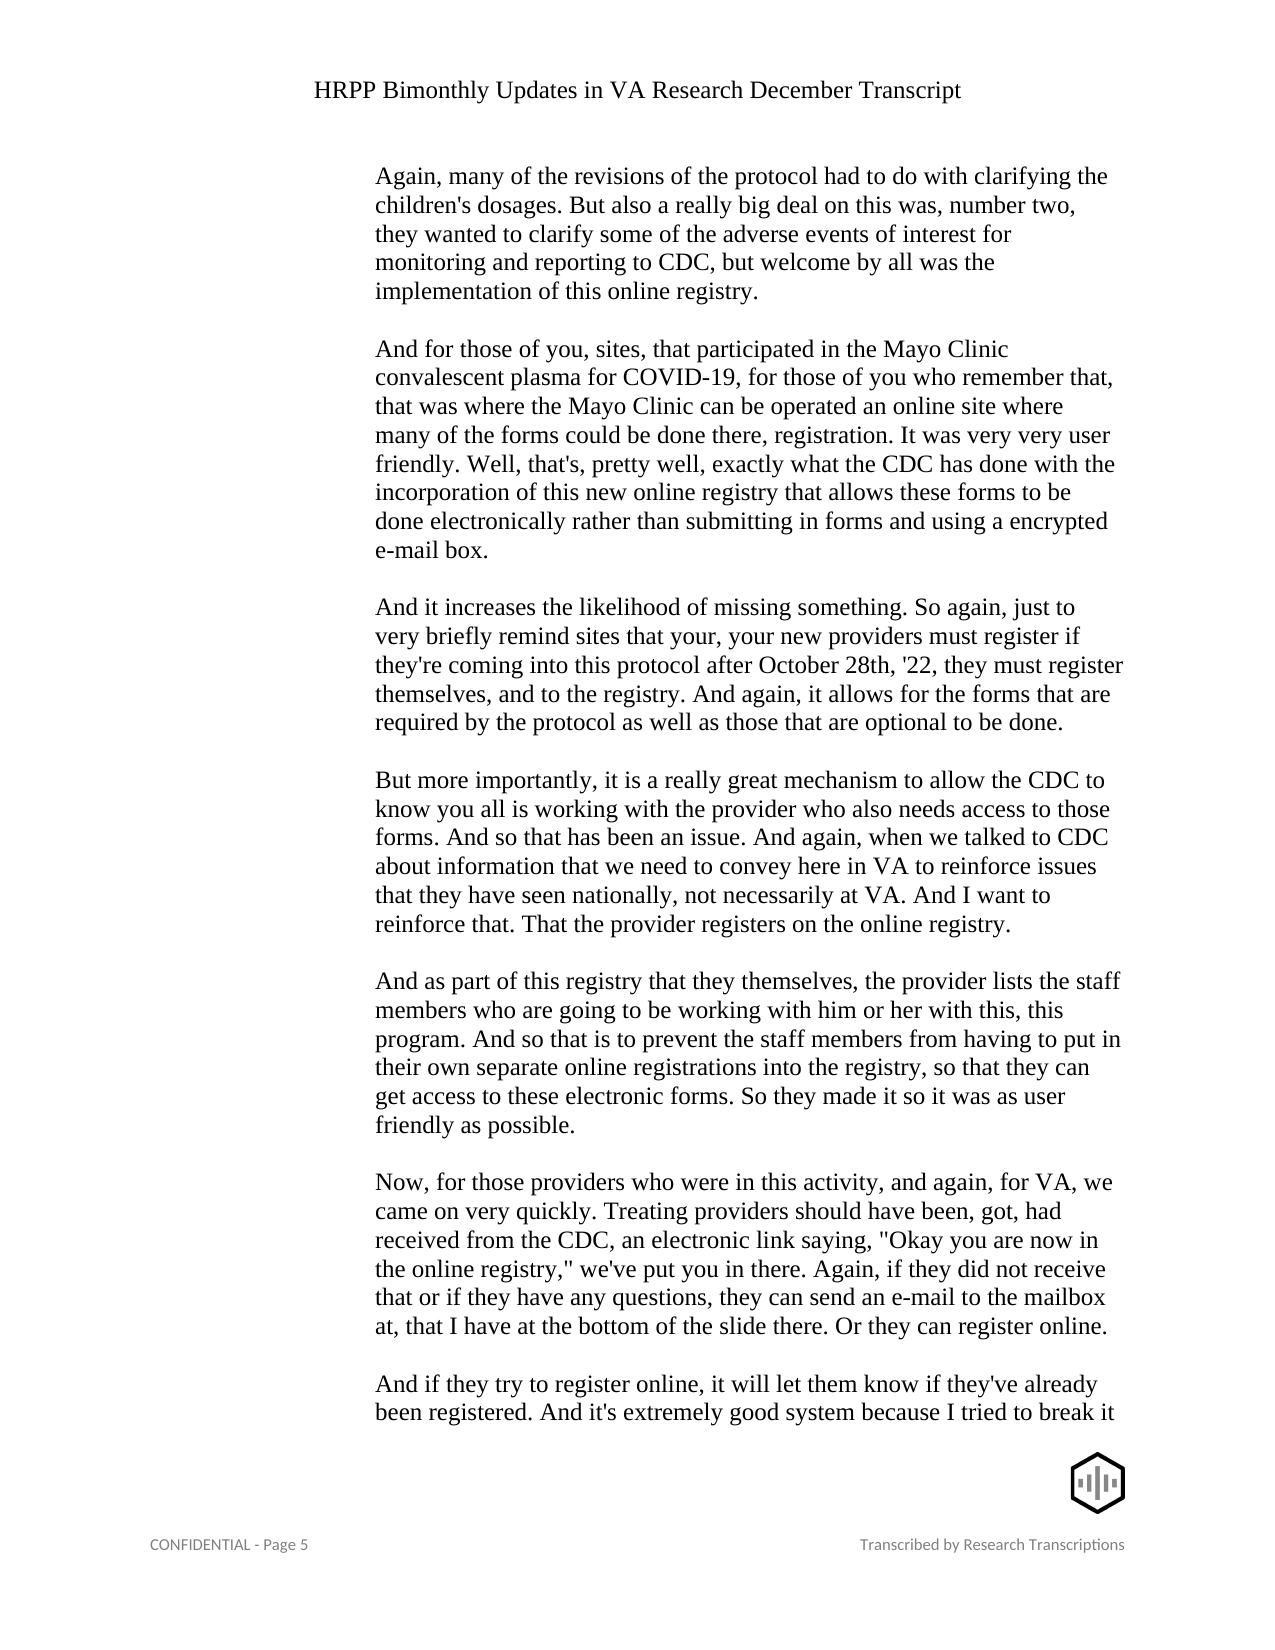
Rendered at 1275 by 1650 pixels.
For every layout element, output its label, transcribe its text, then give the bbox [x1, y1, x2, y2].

text Again, many of the revisions of the protocol had to do with clarifying the children's dosages. But also a really big deal on this was, number two, they wanted to clarify some of the adverse events of interest for monitoring and reporting to CDC, but welcome by all was the implementation of this online registry. [150, 161, 1125, 305]
text And as part of this registry that they themselves, the provider lists the staff members who are going to be working with him or her with this, this program. And so that is to prevent the staff members from having to put in their own separate online registrations into the registry, so that they can get access to these electronic forms. So they made it so it was as user friendly as possible. [150, 966, 1125, 1139]
text And for those of you, sites, that participated in the Mayo Clinic convalescent plasma for COVID-19, for those of you who remember that, that was where the Mayo Clinic can be operated an online site where many of the forms could be done there, registration. It was very very user friendly. Well, that's, pretty well, exactly what the CDC has done with the incorporation of this new online registry that allows these forms to be done electronically rather than submitting in forms and using a encrypted e-mail box. [150, 334, 1125, 564]
text But more importantly, it is a really great mechanism to allow the CDC to know you all is working with the provider who also needs access to those forms. And so that has been an issue. And again, when we talked to CDC about information that we need to convey here in VA to reinforce issues that they have seen nationally, not necessarily at VA. And I want to reinforce that. That the provider registers on the online registry. [150, 765, 1125, 937]
picture [1070, 1452, 1125, 1514]
text And it increases the likelihood of missing something. So again, just to very briefly remind sites that your, your new providers must register if they're coming into this protocol after October 28th, '22, they must register themselves, and to the registry. And again, it allows for the forms that are required by the protocol as well as those that are optional to be done. [150, 592, 1125, 736]
text Now, for those providers who were in this activity, and again, for VA, we came on very quickly. Treating providers should have been, got, had received from the CDC, an electronic link saying, "Okay you are now in the online registry," we've put you in there. Again, if they did not receive that or if they have any questions, they can send an e-mail to the mailbox at, that I have at the bottom of the slide there. Or they can register online. [150, 1167, 1125, 1340]
